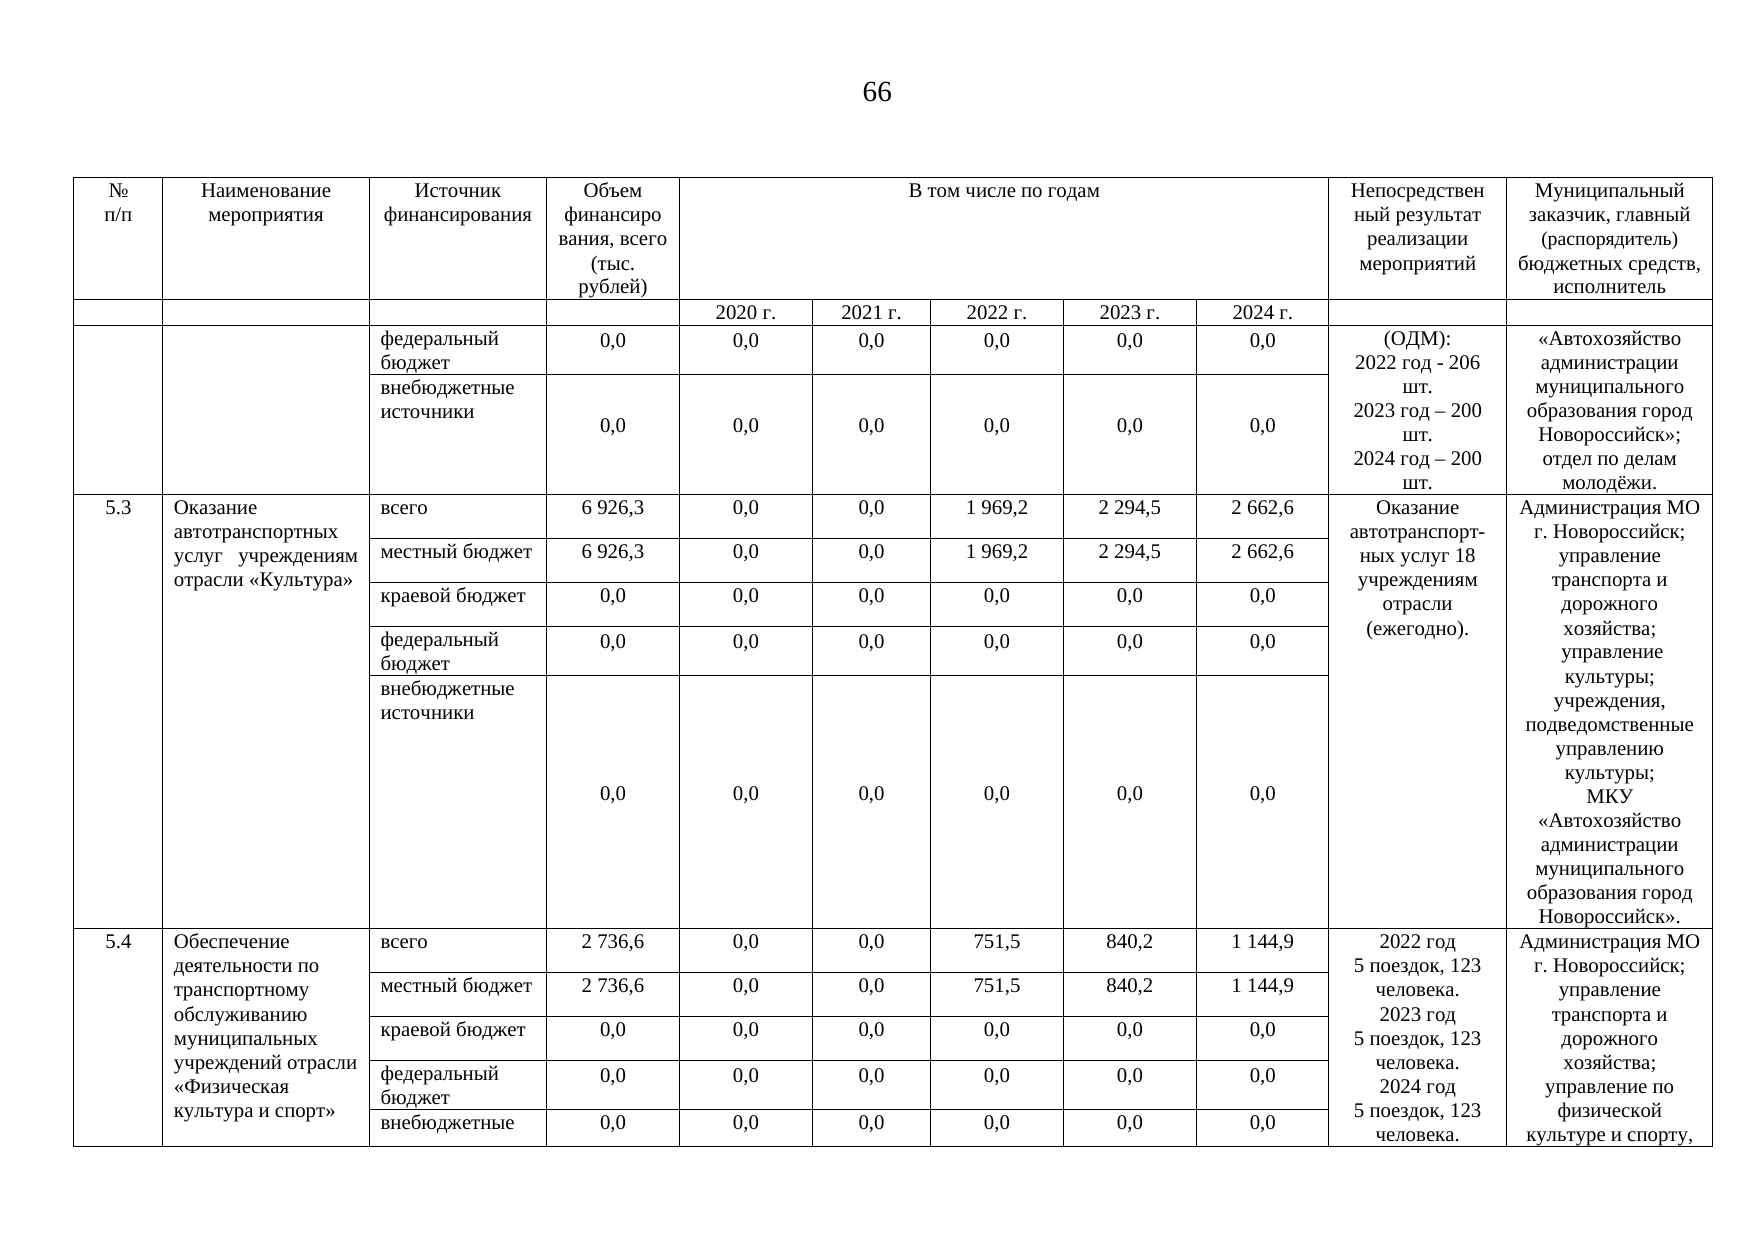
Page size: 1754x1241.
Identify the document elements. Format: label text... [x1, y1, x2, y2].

table_cell 0,0 [931, 375, 1063, 494]
table_cell 840,2 [1064, 929, 1196, 972]
table_cell федеральный бюджет [370, 326, 546, 374]
table_header Наименование мероприятия [163, 178, 369, 298]
table_cell 840,2 [1064, 973, 1196, 1016]
table_cell [547, 300, 679, 324]
table_cell Обеспечение деятельности по транспортному обслуживанию муниципальных учреждений отрасли «Физическая культура и спорт» [163, 929, 369, 1146]
table_cell 0,0 [680, 539, 812, 582]
table_cell 0,0 [680, 495, 812, 538]
table_cell 5.3 [74, 495, 162, 928]
table_cell краевой бюджет [370, 1017, 546, 1060]
table_cell 0,0 [1064, 627, 1196, 675]
table_cell 0,0 [547, 1061, 679, 1109]
table_cell 0,0 [813, 326, 930, 374]
table_cell 6 926,3 [547, 539, 679, 582]
table_cell Оказание автотранспортных услуг учреждениям отрасли «Культура» [163, 495, 369, 928]
table_cell 0,0 [547, 1110, 679, 1146]
table_cell [370, 300, 546, 324]
table_cell 2020 г. [680, 300, 812, 324]
table_cell 0,0 [680, 627, 812, 675]
table_cell 0,0 [680, 929, 812, 972]
table_cell 0,0 [1197, 375, 1328, 494]
table_cell 751,5 [931, 973, 1063, 1016]
table_cell 0,0 [547, 627, 679, 675]
table_cell 2024 г. [1197, 300, 1328, 324]
table_cell 0,0 [680, 1061, 812, 1109]
table_cell 0,0 [931, 1017, 1063, 1060]
table_cell 1 144,9 [1197, 929, 1328, 972]
table_cell краевой бюджет [370, 583, 546, 626]
table_header В том числе по годам [680, 178, 1328, 298]
table_cell 0,0 [813, 375, 930, 494]
table_cell всего [370, 929, 546, 972]
table_cell 0,0 [1064, 1017, 1196, 1060]
table_header Объем финансиро вания, всего (тыс. рублей) [547, 178, 679, 298]
table_cell 0,0 [1197, 583, 1328, 626]
table_cell местный бюджет [370, 539, 546, 582]
table_header Непосредствен ный результат реализации мероприятий [1329, 178, 1506, 298]
table_cell 0,0 [680, 676, 812, 928]
table_cell 0,0 [813, 495, 930, 538]
table_cell федеральный бюджет [370, 1061, 546, 1109]
table_cell 6 926,3 [547, 495, 679, 538]
table_cell 0,0 [813, 1017, 930, 1060]
table_cell 0,0 [1064, 326, 1196, 374]
table_cell 0,0 [813, 929, 930, 972]
table_cell 0,0 [1064, 583, 1196, 626]
table_cell 0,0 [931, 1061, 1063, 1109]
table_cell 0,0 [813, 1061, 930, 1109]
table_cell 0,0 [1197, 1017, 1328, 1060]
table_cell [1507, 300, 1712, 324]
table_cell 2 294,5 [1064, 495, 1196, 538]
table_cell 0,0 [813, 583, 930, 626]
table_cell 2 736,6 [547, 973, 679, 1016]
table_cell [1329, 300, 1506, 324]
table_cell 0,0 [813, 1110, 930, 1146]
table_cell 2 662,6 [1197, 495, 1328, 538]
table_cell 2 662,6 [1197, 539, 1328, 582]
table_cell 0,0 [680, 326, 812, 374]
table_cell 0,0 [1064, 1061, 1196, 1109]
table_cell 0,0 [1197, 326, 1328, 374]
table_cell 0,0 [813, 973, 930, 1016]
table_cell 751,5 [931, 929, 1063, 972]
table_cell 2023 г. [1064, 300, 1196, 324]
table_cell 2021 г. [813, 300, 930, 324]
table_cell Администрация МО г. Новороссийск; управление транспорта и дорожного хозяйства; управление по физической культуре и спорту, учреждения, подведомственные управлению по физической культуре и спорту; МКУ «Автохозяйство администрации муниципального образования город Новороссийск». [1507, 929, 1712, 1146]
table_cell 0,0 [931, 627, 1063, 675]
table_cell 0,0 [547, 375, 679, 494]
table_cell 0,0 [680, 1017, 812, 1060]
table_cell 0,0 [547, 583, 679, 626]
table_cell 0,0 [1064, 375, 1196, 494]
table_cell 0,0 [547, 1017, 679, 1060]
table_cell 0,0 [1197, 676, 1328, 928]
table_cell внебюджетные источники [370, 1110, 546, 1146]
table_cell 0,0 [680, 1110, 812, 1146]
table_cell внебюджетные источники [370, 375, 546, 494]
table_cell 0,0 [1197, 627, 1328, 675]
table_cell 1 969,2 [931, 495, 1063, 538]
table_header Источник финансирования [370, 178, 546, 298]
table_cell 0,0 [931, 1110, 1063, 1146]
table_cell 0,0 [813, 676, 930, 928]
table_cell [163, 300, 369, 324]
table_cell 2022 г. [931, 300, 1063, 324]
table_cell 0,0 [813, 627, 930, 675]
table_header № п/п [74, 178, 162, 298]
table_cell 0,0 [1197, 1061, 1328, 1109]
table_cell 0,0 [931, 583, 1063, 626]
table_cell 0,0 [1064, 1110, 1196, 1146]
table_cell федеральный бюджет [370, 627, 546, 675]
table_cell 2 294,5 [1064, 539, 1196, 582]
table_cell 0,0 [680, 583, 812, 626]
table_cell [74, 300, 162, 324]
table_cell 0,0 [680, 375, 812, 494]
table_cell Оказание автотранспорт-ных услуг 18 учреждениям отрасли (ежегодно). [1329, 495, 1506, 928]
table_cell 1 144,9 [1197, 973, 1328, 1016]
table_cell 1 969,2 [931, 539, 1063, 582]
table_cell 0,0 [813, 539, 930, 582]
table_cell 0,0 [547, 326, 679, 374]
table_cell 0,0 [931, 676, 1063, 928]
table_cell всего [370, 495, 546, 538]
table_cell 0,0 [1064, 676, 1196, 928]
table_header Муниципальный заказчик, главный (распорядитель) бюджетных средств, исполнитель [1507, 178, 1712, 298]
table_cell 0,0 [1197, 1110, 1328, 1146]
table_cell 5.4 [74, 929, 162, 1146]
table_cell 0,0 [547, 676, 679, 928]
table_cell 2 736,6 [547, 929, 679, 972]
table_cell 0,0 [680, 973, 812, 1016]
table_cell 2022 год 5 поездок, 123 человека. 2023 год 5 поездок, 123 человека. 2024 год 5 поездок, 123 человека. [1329, 929, 1506, 1146]
table_cell местный бюджет [370, 973, 546, 1016]
table_cell 0,0 [931, 326, 1063, 374]
table_cell Администрация МО г. Новороссийск; управление транспорта и дорожного хозяйства; управление культуры; учреждения, подведомственные управлению культуры; МКУ «Автохозяйство администрации муниципального образования город Новороссийск». [1507, 495, 1712, 928]
table_cell внебюджетные источники [370, 676, 546, 928]
